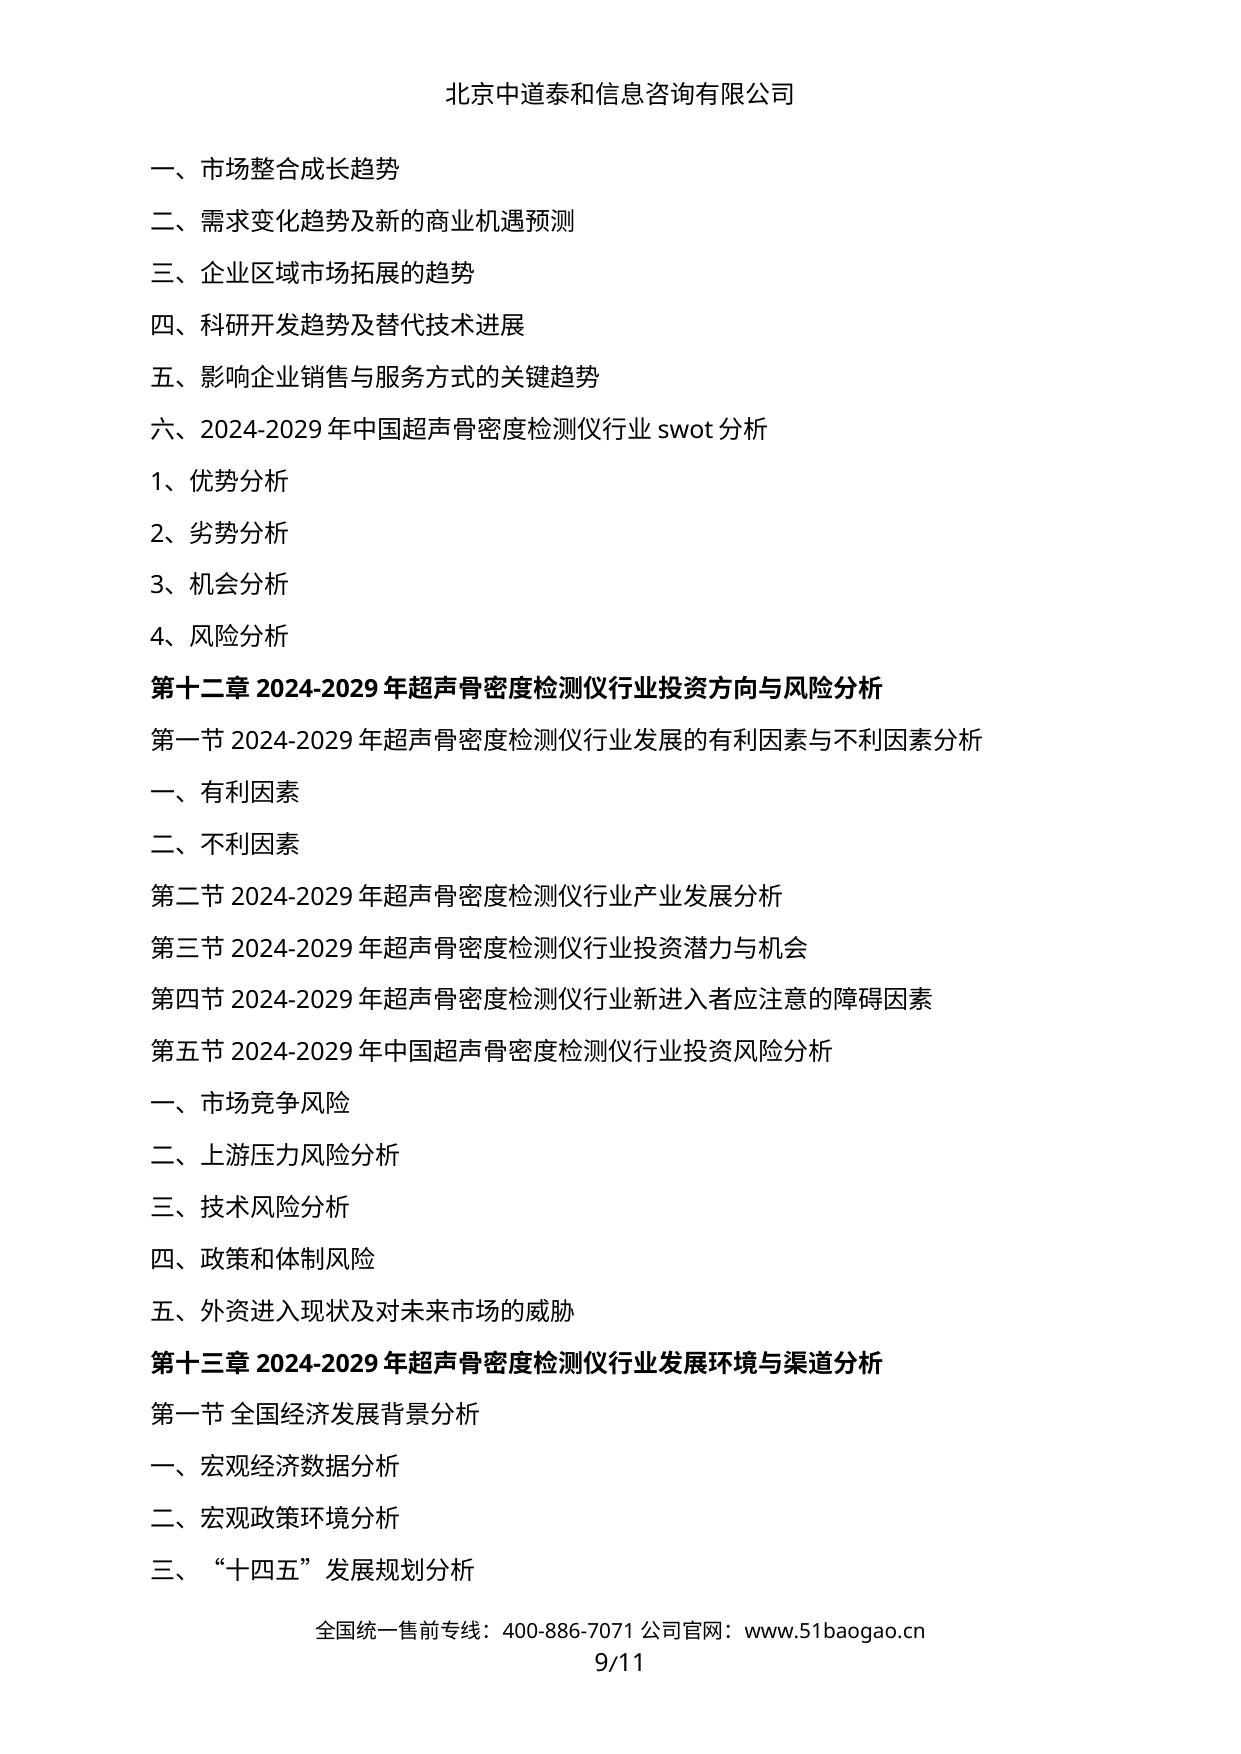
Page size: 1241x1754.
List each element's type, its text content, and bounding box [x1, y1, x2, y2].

text 三、企业区域市场拓展的趋势 [150, 254, 1090, 290]
text 二、宏观政策环境分析 [150, 1499, 1090, 1535]
text 第二节 2024-2029年超声骨密度检测仪行业产业发展分析 [150, 876, 1090, 912]
text 二、需求变化趋势及新的商业机遇预测 [150, 202, 1090, 238]
text 第十二章 2024-2029年超声骨密度检测仪行业投资方向与风险分析 [150, 669, 1090, 705]
text 二、不利因素 [150, 824, 1090, 861]
text 四、科研开发趋势及替代技术进展 [150, 306, 1090, 342]
text 三、“十四五”发展规划分析 [150, 1551, 1090, 1587]
text 第五节 2024-2029年中国超声骨密度检测仪行业投资风险分析 [150, 1032, 1090, 1068]
text 一、宏观经济数据分析 [150, 1447, 1090, 1483]
text 第十三章 2024-2029年超声骨密度检测仪行业发展环境与渠道分析 [150, 1343, 1090, 1379]
text 一、有利因素 [150, 772, 1090, 809]
text 五、外资进入现状及对未来市场的威胁 [150, 1291, 1090, 1327]
text 四、政策和体制风险 [150, 1239, 1090, 1276]
text 一、市场竞争风险 [150, 1084, 1090, 1120]
text 六、2024-2029年中国超声骨密度检测仪行业swot分析 [150, 409, 1090, 446]
text 第四节 2024-2029年超声骨密度检测仪行业新进入者应注意的障碍因素 [150, 980, 1090, 1016]
text 三、技术风险分析 [150, 1187, 1090, 1224]
text 3、机会分析 [150, 565, 1090, 601]
text 第一节 全国经济发展背景分析 [150, 1395, 1090, 1431]
text 第三节 2024-2029年超声骨密度检测仪行业投资潜力与机会 [150, 928, 1090, 964]
text 2、劣势分析 [150, 513, 1090, 549]
text 4、风险分析 [150, 617, 1090, 653]
text 二、上游压力风险分析 [150, 1136, 1090, 1172]
text 五、影响企业销售与服务方式的关键趋势 [150, 357, 1090, 394]
text 1、优势分析 [150, 461, 1090, 497]
text 第一节 2024-2029年超声骨密度检测仪行业发展的有利因素与不利因素分析 [150, 721, 1090, 757]
text 一、市场整合成长趋势 [150, 150, 1090, 186]
